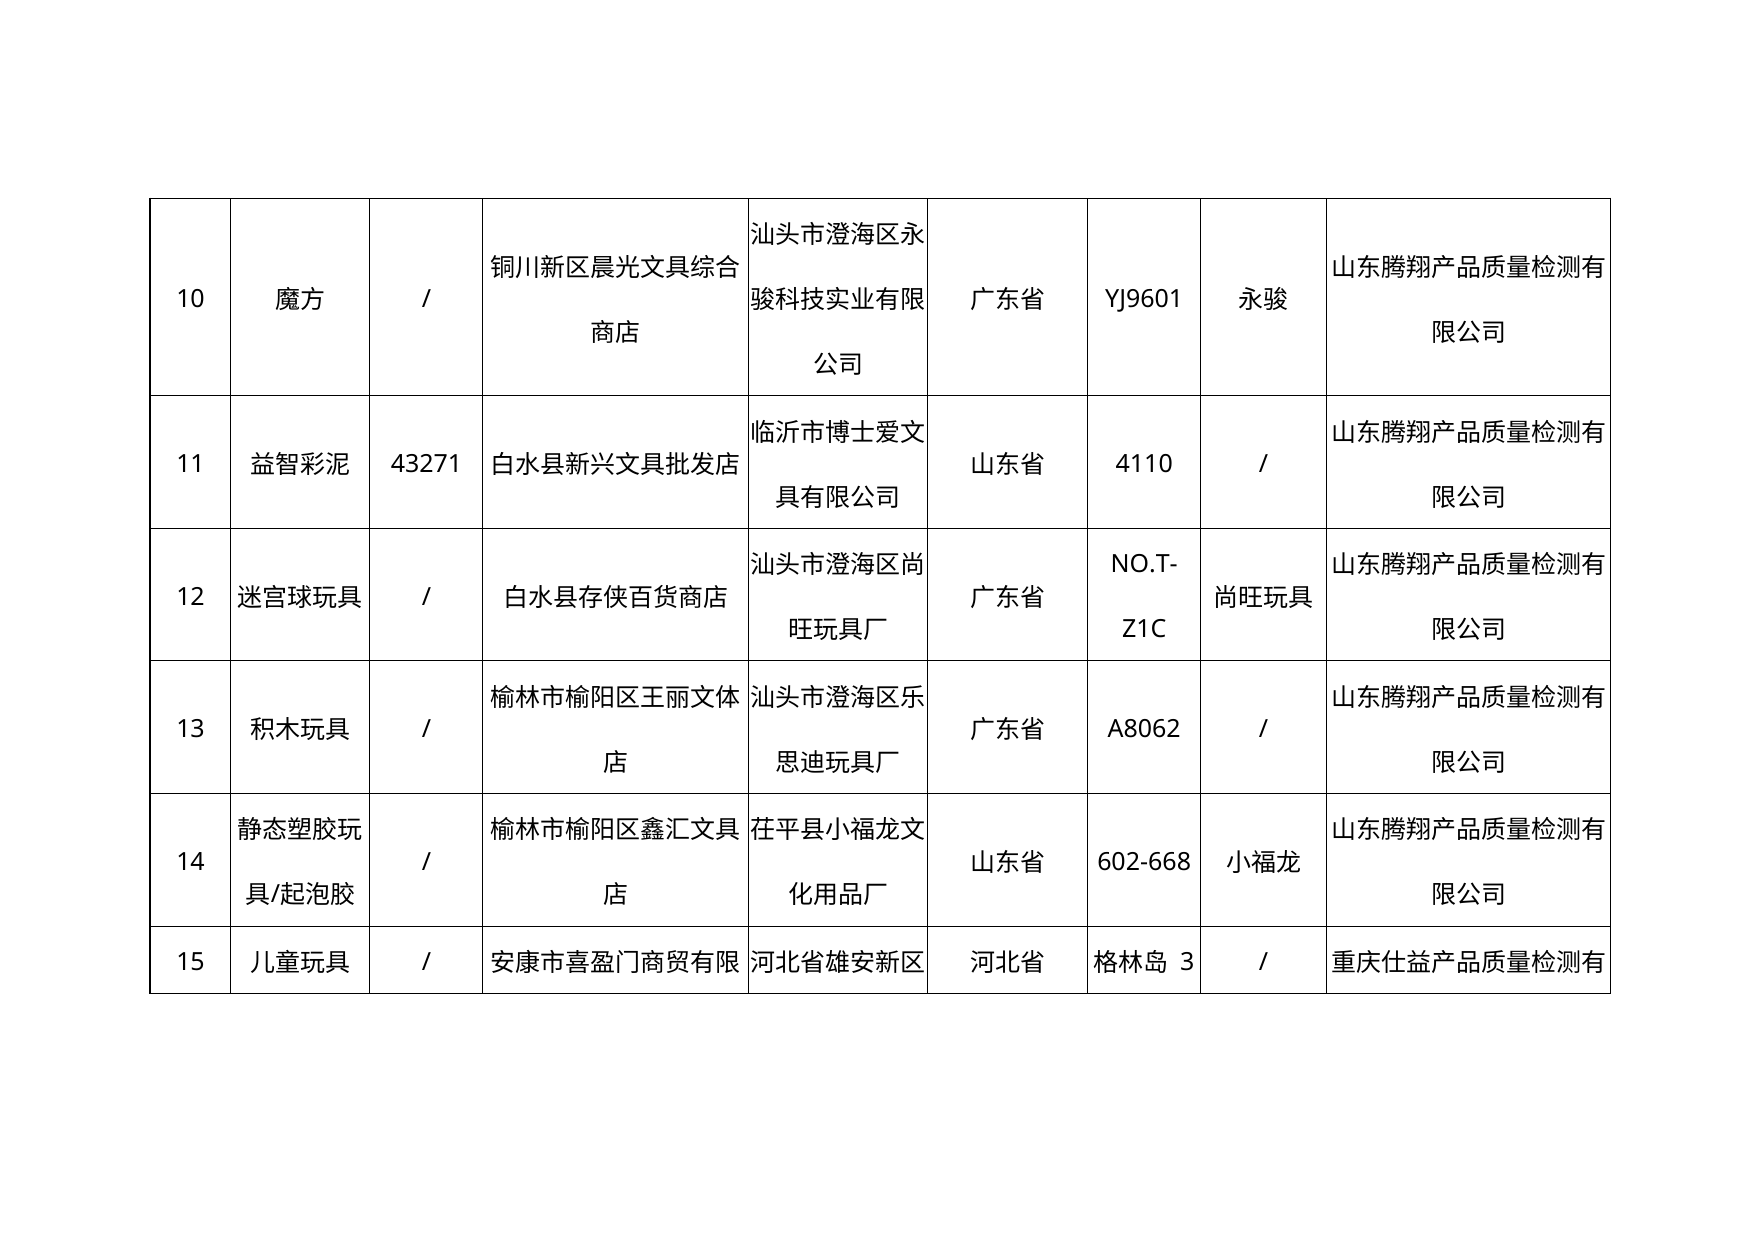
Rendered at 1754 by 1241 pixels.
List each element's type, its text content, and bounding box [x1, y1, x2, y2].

table_cell 602-668 [1088, 794, 1200, 926]
table_cell 静态塑胶玩具/起泡胶 [231, 794, 369, 926]
table_cell / [1201, 927, 1326, 993]
table_cell 汕头市澄海区乐思迪玩具厂 [749, 661, 927, 793]
table_cell 临沂市博士爱文具有限公司 [749, 396, 927, 528]
table_cell / [370, 199, 482, 395]
table_cell 43271 [370, 396, 482, 528]
table_cell A8062 [1088, 661, 1200, 793]
table_cell 12 [151, 529, 230, 660]
table_cell 白水县存侠百货商店 [483, 529, 748, 660]
table_cell / [370, 661, 482, 793]
table_cell 山东腾翔产品质量检测有限公司 [1327, 199, 1610, 395]
table_cell 白水县新兴文具批发店 [483, 396, 748, 528]
table_cell 积木玩具 [231, 661, 369, 793]
table_cell 4110 [1088, 396, 1200, 528]
table_cell 榆林市榆阳区王丽文体店 [483, 661, 748, 793]
table_cell 山东腾翔产品质量检测有限公司 [1327, 661, 1610, 793]
table_cell YJ9601 [1088, 199, 1200, 395]
table_cell 山东省 [928, 396, 1087, 528]
table_cell / [370, 529, 482, 660]
table_cell 15 [151, 927, 230, 993]
table_cell 10 [151, 199, 230, 395]
table_cell 尚旺玩具 [1201, 529, 1326, 660]
table_cell 广东省 [928, 199, 1087, 395]
table_cell / [1201, 396, 1326, 528]
table_cell 汕头市澄海区永骏科技实业有限公司 [749, 199, 927, 395]
table_cell 榆林市榆阳区鑫汇文具店 [483, 794, 748, 926]
table_cell 山东腾翔产品质量检测有限公司 [1327, 529, 1610, 660]
table_cell 铜川新区晨光文具综合商店 [483, 199, 748, 395]
table_cell 迷宫球玩具 [231, 529, 369, 660]
table_cell 河北省雄安新区贝比乐玩具有限公司 [749, 927, 927, 993]
table_cell 小福龙 [1201, 794, 1326, 926]
table_cell 广东省 [928, 661, 1087, 793]
table_cell 永骏 [1201, 199, 1326, 395]
table_cell / [370, 927, 482, 993]
table_cell 儿童玩具（小嘀哒玩具） [231, 927, 369, 993]
table_cell 山东省 [928, 794, 1087, 926]
table_cell 11 [151, 396, 230, 528]
table_cell 14 [151, 794, 230, 926]
table_cell 山东腾翔产品质量检测有限公司 [1327, 396, 1610, 528]
table_cell NO.T-Z1C [1088, 529, 1200, 660]
table_cell 安康市喜盈门商贸有限公司中心店 [483, 927, 748, 993]
table_cell 汕头市澄海区尚旺玩具厂 [749, 529, 927, 660]
table_cell 格林岛 3号招财犬 [1088, 927, 1200, 993]
table_cell 魔方 [231, 199, 369, 395]
table_cell / [370, 794, 482, 926]
table_cell 河北省 [928, 927, 1087, 993]
table_cell 茌平县小福龙文化用品厂 [749, 794, 927, 926]
table_cell 山东腾翔产品质量检测有限公司 [1327, 794, 1610, 926]
table_cell 广东省 [928, 529, 1087, 660]
table_cell 益智彩泥 [231, 396, 369, 528]
table_cell 13 [151, 661, 230, 793]
table_cell 重庆仕益产品质量检测有限责任公司 [1327, 927, 1610, 993]
table_cell / [1201, 661, 1326, 793]
